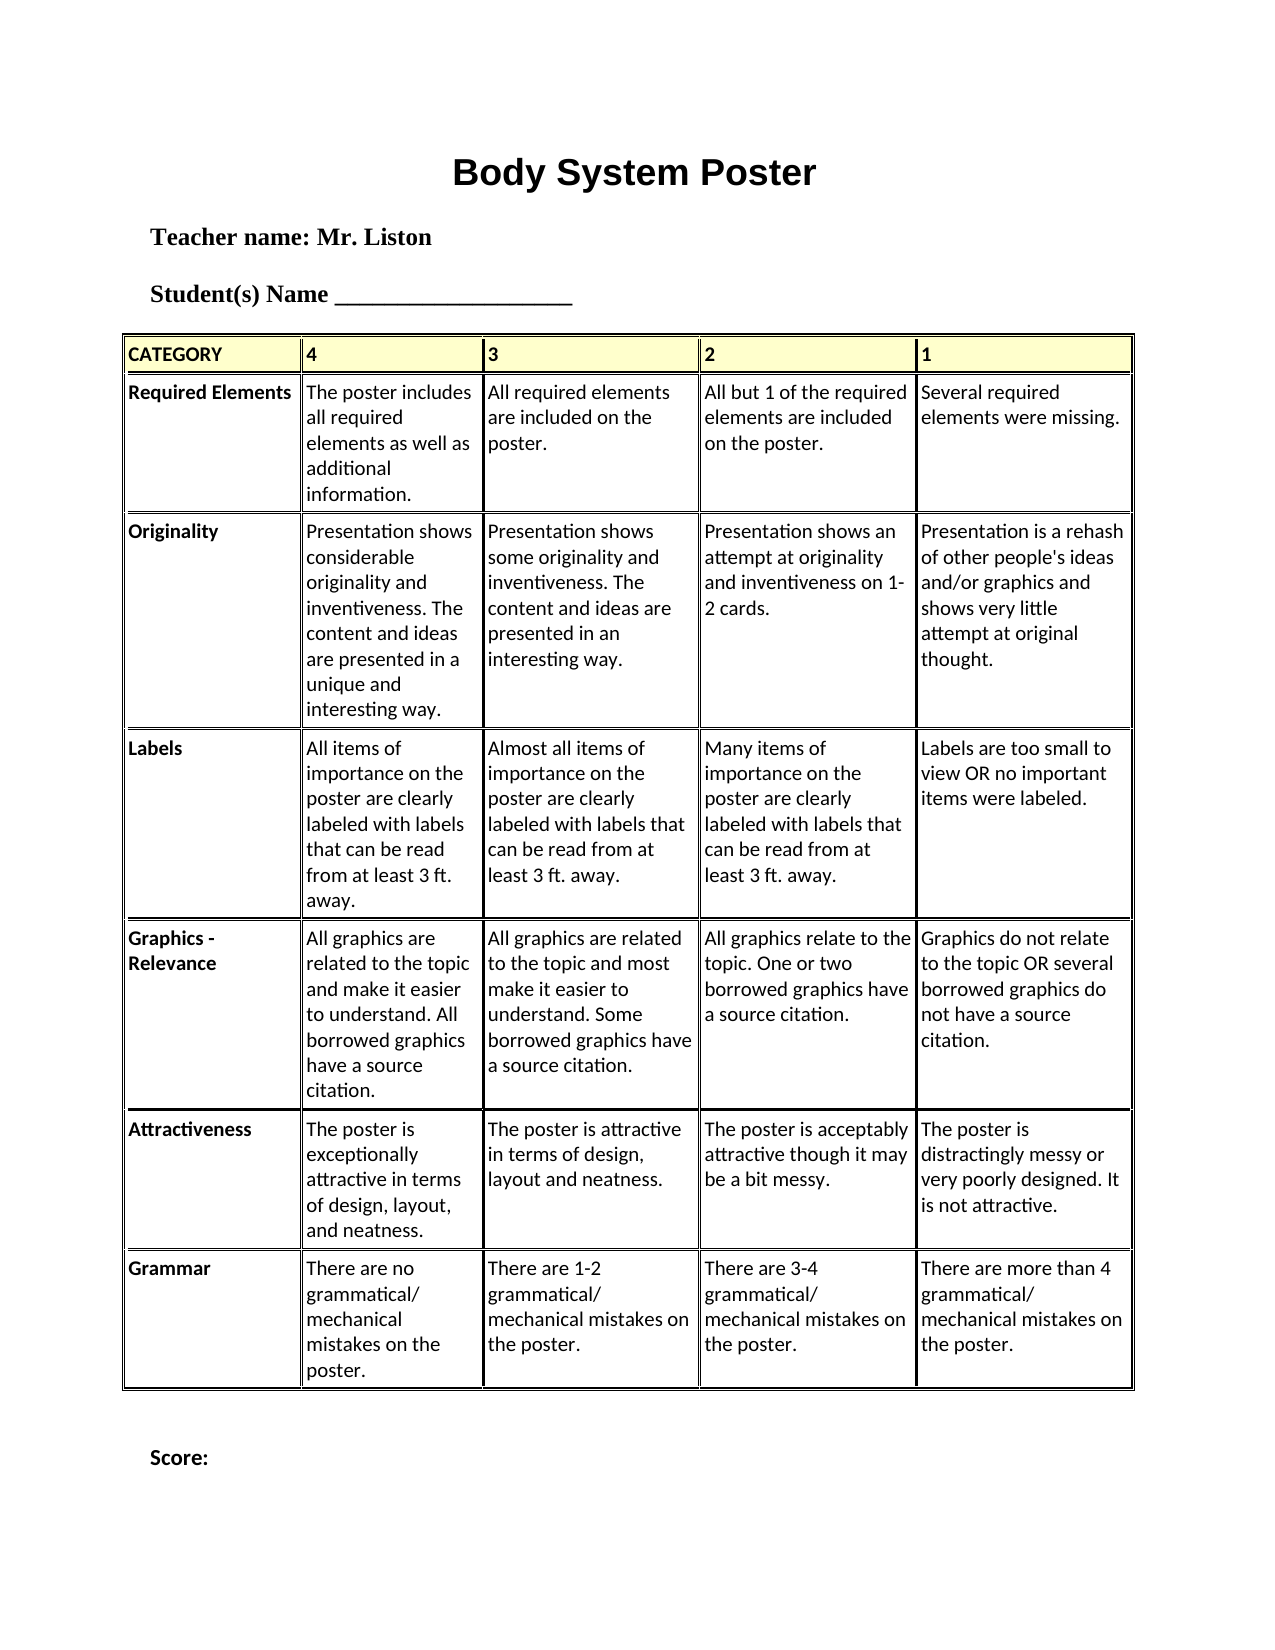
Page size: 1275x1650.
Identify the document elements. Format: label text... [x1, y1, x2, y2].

table_cell Graphics - Relevance [125, 917, 300, 1108]
table_cell Attractiveness [124, 1108, 300, 1247]
table_cell The poster is acceptably attractive though it may be a bit messy. [701, 1111, 915, 1247]
table_cell All required elements are included on the poster. [485, 375, 698, 511]
table_cell The poster is exceptionally attractive in terms of design, layout, and neatness. [303, 1111, 482, 1247]
table_cell All graphics relate to the topic. One or two borrowed graphics have a source citation. [701, 921, 915, 1108]
table_cell Originality [124, 511, 302, 727]
table_cell Presentation shows some originality and inventiveness. The content and ideas are presented in an interesting way. [485, 514, 698, 727]
table_cell All graphics are related to the topic and make it easier to understand. All borrowed graphics have a source citation. [303, 921, 482, 1108]
table_cell Many items of importance on the poster are clearly labeled with labels that can be read from at least 3 ft. away. [701, 730, 915, 917]
table_cell Labels [124, 727, 302, 917]
table_header 4 [302, 335, 483, 371]
table_cell Graphics do not relate to the topic OR several borrowed graphics do not have a source citation. [918, 917, 1132, 1108]
table_cell Presentation is a rehash of other people's ideas and/or graphics and shows very little attempt at original thought. [916, 511, 1133, 727]
table_cell All graphics are related to the topic and most make it easier to understand. Some borrowed graphics have a source citation. [485, 921, 698, 1108]
table_cell There are 3-4 grammatical/ mechanical mistakes on the poster. [700, 1251, 916, 1387]
table_cell The poster includes all required elements as well as additional information. [303, 375, 482, 511]
table_header 3 [483, 337, 700, 371]
table_header 1 [916, 337, 1131, 371]
table_cell There are no grammatical/ mechanical mistakes on the poster. [302, 1251, 483, 1387]
table_cell Presentation shows considerable originality and inventiveness. The content and ideas are presented in a unique and interesting way. [303, 514, 482, 727]
table_header Body System Poster Teacher name: Mr. Liston Student(s) Name ___________________ [150, 150, 1119, 333]
table_cell The poster is distractingly messy or very poorly designed. It is not attractive. [918, 1108, 1133, 1247]
table_cell Presentation shows an attempt at originality and inventiveness on 1-2 cards. [701, 514, 915, 727]
table_cell Required Elements [125, 371, 300, 511]
table_header 2 [700, 337, 916, 371]
table_cell The poster is attractive in terms of design, layout and neatness. [485, 1111, 698, 1247]
table_cell Grammar [125, 1248, 302, 1387]
table_header CATEGORY [125, 337, 302, 371]
text Score: [150, 1443, 1125, 1471]
table_cell Labels are too small to view OR no important items were labeled. [916, 727, 1133, 917]
table_cell Several required elements were missing. [918, 371, 1132, 511]
table_cell There are 1-2 grammatical/ mechanical mistakes on the poster. [483, 1251, 700, 1387]
table_cell All but 1 of the required elements are included on the poster. [701, 375, 915, 511]
table_cell Almost all items of importance on the poster are clearly labeled with labels that can be read from at least 3 ft. away. [485, 730, 698, 917]
table_cell All items of importance on the poster are clearly labeled with labels that can be read from at least 3 ft. away. [303, 730, 482, 917]
table_cell There are more than 4 grammatical/ mechanical mistakes on the poster. [916, 1248, 1132, 1387]
